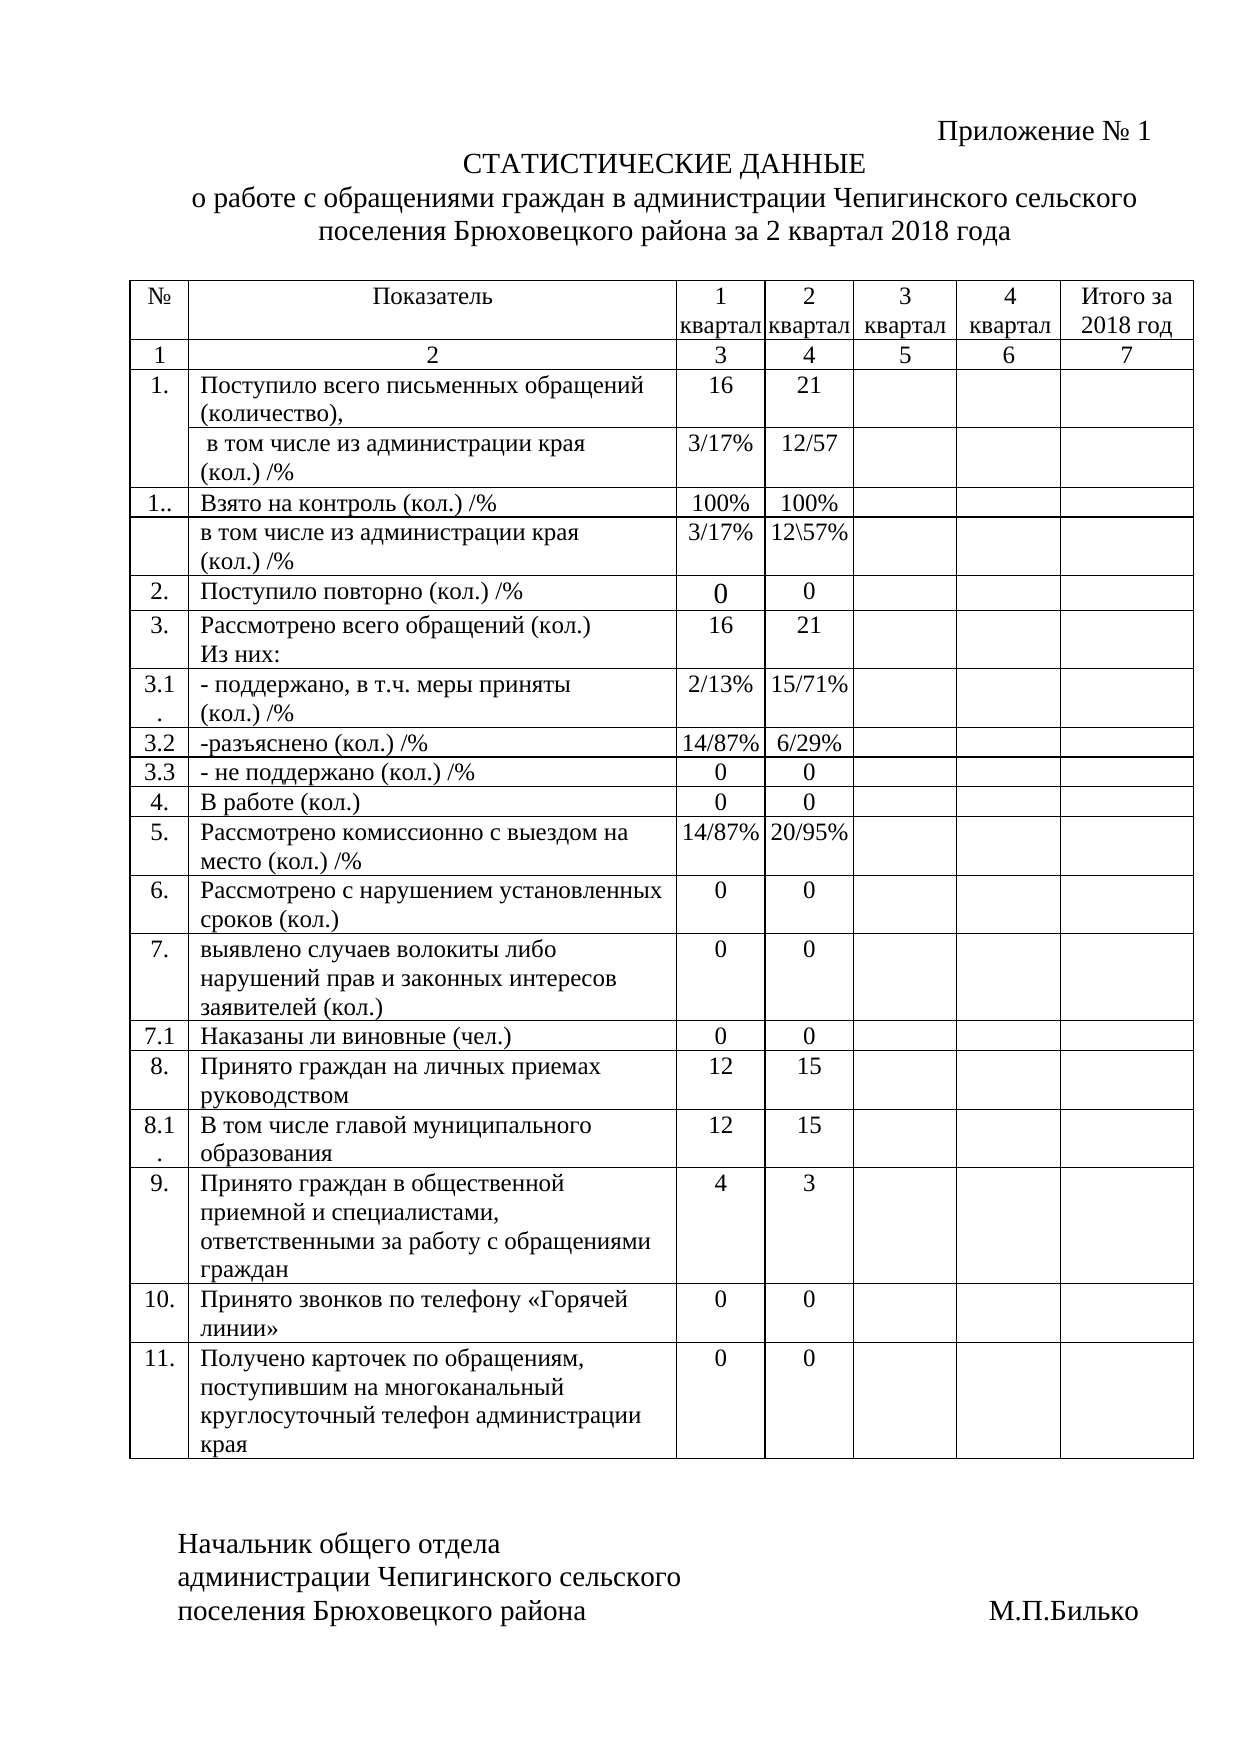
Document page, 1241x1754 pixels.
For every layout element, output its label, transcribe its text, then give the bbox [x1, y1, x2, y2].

table_cell [131, 518, 188, 575]
table_cell 5. [131, 817, 188, 874]
table_cell 4. [131, 787, 188, 816]
table_cell 0 [677, 1343, 764, 1458]
table_cell 0 [766, 576, 853, 609]
table_cell 0 [766, 1284, 853, 1342]
table_cell 0 [677, 1284, 764, 1342]
table_cell [854, 1343, 956, 1458]
table_cell [957, 1284, 1060, 1342]
table_cell 0 [677, 758, 764, 786]
table_cell [957, 488, 1060, 516]
table_cell [854, 1051, 956, 1109]
table_cell 0 [766, 1021, 853, 1050]
table_cell 14/87% [677, 817, 764, 874]
table_cell 12 [677, 1110, 764, 1167]
text Начальник общего отдела [177, 1526, 1152, 1559]
table_cell Взято на контроль (кол.) /% [189, 488, 676, 516]
table_cell 21 [766, 370, 853, 427]
table_cell [854, 518, 956, 575]
table_cell [1061, 876, 1193, 933]
table_cell 11. [131, 1343, 188, 1458]
table_cell 0 [766, 1343, 853, 1458]
table_cell 15/71% [766, 669, 853, 727]
table_cell в том числе из администрации края (кол.) /% [189, 518, 676, 575]
table_cell [1061, 576, 1193, 609]
table_cell 0 [766, 758, 853, 786]
table_cell [957, 758, 1060, 786]
table_cell [1061, 1284, 1193, 1342]
table_cell Рассмотрено с нарушением установленных сроков (кол.) [189, 876, 676, 933]
table_cell [957, 611, 1060, 668]
table_cell [957, 576, 1060, 609]
table_cell [854, 611, 956, 668]
table_cell Рассмотрено комиссионно с выездом на место (кол.) /% [189, 817, 676, 874]
table_cell 0 [766, 934, 853, 1020]
table_cell [957, 817, 1060, 874]
table_cell [1061, 370, 1193, 427]
table_cell 12\57% [766, 518, 853, 575]
table_cell 8.1. [131, 1110, 188, 1167]
table_cell [854, 1284, 956, 1342]
table_cell - не поддержано (кол.) /% [189, 758, 676, 786]
table_header Показатель [189, 281, 676, 339]
table_cell 100% [677, 488, 764, 516]
table_cell [854, 1021, 956, 1050]
table_cell [854, 370, 956, 427]
table_cell 3.2 [131, 728, 188, 756]
table_cell [854, 488, 956, 516]
table_cell В работе (кол.) [189, 787, 676, 816]
table_cell 16 [677, 370, 764, 427]
table_cell 1. [131, 370, 188, 487]
table_cell [957, 669, 1060, 727]
table_cell [1061, 787, 1193, 816]
table_cell Наказаны ли виновные (чел.) [189, 1021, 676, 1050]
table_cell 7 [1061, 340, 1193, 369]
table_header 1 квартал [677, 281, 764, 339]
table_cell Получено карточек по обращениям, поступившим на многоканальный круглосуточный телефон администрации края [189, 1343, 676, 1458]
table_cell 3 [677, 340, 764, 369]
table_cell 0 [677, 1021, 764, 1050]
table_cell 3.1. [131, 669, 188, 727]
table_cell 7. [131, 934, 188, 1020]
table_cell 2. [131, 576, 188, 609]
table_cell 0 [677, 576, 764, 609]
table_cell [854, 934, 956, 1020]
table_cell [854, 787, 956, 816]
table_cell 12/57 [766, 428, 853, 487]
table_cell В том числе главой муниципального образования [189, 1110, 676, 1167]
table_cell 0 [677, 934, 764, 1020]
table_cell [1061, 1168, 1193, 1283]
table_cell 4 [766, 340, 853, 369]
table_cell 9. [131, 1168, 188, 1283]
table_cell 2/13% [677, 669, 764, 727]
table_cell 15 [766, 1051, 853, 1109]
table_cell 6 [957, 340, 1060, 369]
table_cell [854, 669, 956, 727]
table_cell Принято граждан в общественной приемной и специалистами, ответственными за работу с обращениями граждан [189, 1168, 676, 1283]
table_cell [1061, 817, 1193, 874]
table_cell 7.1 [131, 1021, 188, 1050]
table_header Итого за 2018 год [1061, 281, 1193, 339]
table_cell 16 [677, 611, 764, 668]
table_header 4 квартал [957, 281, 1060, 339]
table_cell [957, 428, 1060, 487]
table_cell в том числе из администрации края (кол.) /% [189, 428, 676, 487]
table_cell 6. [131, 876, 188, 933]
table_cell Поступило всего письменных обращений (количество), [189, 370, 676, 427]
table_cell 3/17% [677, 428, 764, 487]
table_cell [957, 518, 1060, 575]
table_cell 15 [766, 1110, 853, 1167]
table_cell [957, 934, 1060, 1020]
table_cell [957, 1168, 1060, 1283]
table_cell [1061, 1051, 1193, 1109]
table_cell Принято звонков по телефону «Горячей линии» [189, 1284, 676, 1342]
table_cell [854, 758, 956, 786]
table_cell [957, 1110, 1060, 1167]
table_cell [1061, 1343, 1193, 1458]
table_cell 8. [131, 1051, 188, 1109]
text поселения Брюховецкого района М.П.Билько [177, 1593, 1152, 1627]
table_cell [1061, 611, 1193, 668]
table_cell 20/95% [766, 817, 853, 874]
table_cell [1061, 518, 1193, 575]
table_cell 5 [854, 340, 956, 369]
table_cell 0 [766, 787, 853, 816]
table_cell [854, 428, 956, 487]
table_cell [854, 876, 956, 933]
table_cell 21 [766, 611, 853, 668]
table_cell 4 [677, 1168, 764, 1283]
table_cell [1061, 758, 1193, 786]
table_cell 3/17% [677, 518, 764, 575]
table_cell [957, 1051, 1060, 1109]
table_cell [1061, 1110, 1193, 1167]
table_cell 14/87% [677, 728, 764, 756]
text администрации Чепигинского сельского [177, 1559, 1152, 1593]
table_cell 0 [677, 787, 764, 816]
table_cell [1061, 669, 1193, 727]
table_cell [957, 728, 1060, 756]
table_cell 10. [131, 1284, 188, 1342]
table_cell [957, 787, 1060, 816]
table_cell 3 [766, 1168, 853, 1283]
table_cell Принято граждан на личных приемах руководством [189, 1051, 676, 1109]
table_header 3 квартал [854, 281, 956, 339]
table_cell выявлено случаев волокиты либо нарушений прав и законных интересов заявителей (кол.) [189, 934, 676, 1020]
table_cell 12 [677, 1051, 764, 1109]
table_cell [1061, 488, 1193, 516]
table_header № [131, 281, 188, 339]
table_cell [854, 1110, 956, 1167]
table_cell 3. [131, 611, 188, 668]
table_cell Поступило повторно (кол.) /% [189, 576, 676, 609]
table_header 2 квартал [766, 281, 853, 339]
table_cell [854, 728, 956, 756]
table_cell [957, 1343, 1060, 1458]
table_cell 3.3 [131, 758, 188, 786]
table_cell [1061, 428, 1193, 487]
table_cell [854, 817, 956, 874]
table_cell 2 [189, 340, 676, 369]
table_cell [1061, 728, 1193, 756]
table_cell [957, 370, 1060, 427]
table_cell - поддержано, в т.ч. меры приняты (кол.) /% [189, 669, 676, 727]
subtitle СТАТИСТИЧЕСКИЕ ДАННЫЕ [177, 146, 1152, 180]
table_cell [1061, 1021, 1193, 1050]
text о работе с обращениями граждан в администрации Чепигинского сельского поселения Брюховецкого района за 2 квартал 2018 года [177, 180, 1152, 247]
table_cell 1.. [131, 488, 188, 516]
table_cell 100% [766, 488, 853, 516]
table_cell 1 [131, 340, 188, 369]
table_cell [957, 876, 1060, 933]
table_cell [1061, 934, 1193, 1020]
table_cell [854, 1168, 956, 1283]
table_cell Рассмотрено всего обращений (кол.) Из них: [189, 611, 676, 668]
table_cell [854, 576, 956, 609]
text Приложение № 1 [177, 113, 1152, 146]
table_cell [957, 1021, 1060, 1050]
table_cell 0 [677, 876, 764, 933]
table_cell 6/29% [766, 728, 853, 756]
table_cell 0 [766, 876, 853, 933]
table_cell -разъяснено (кол.) /% [189, 728, 676, 756]
